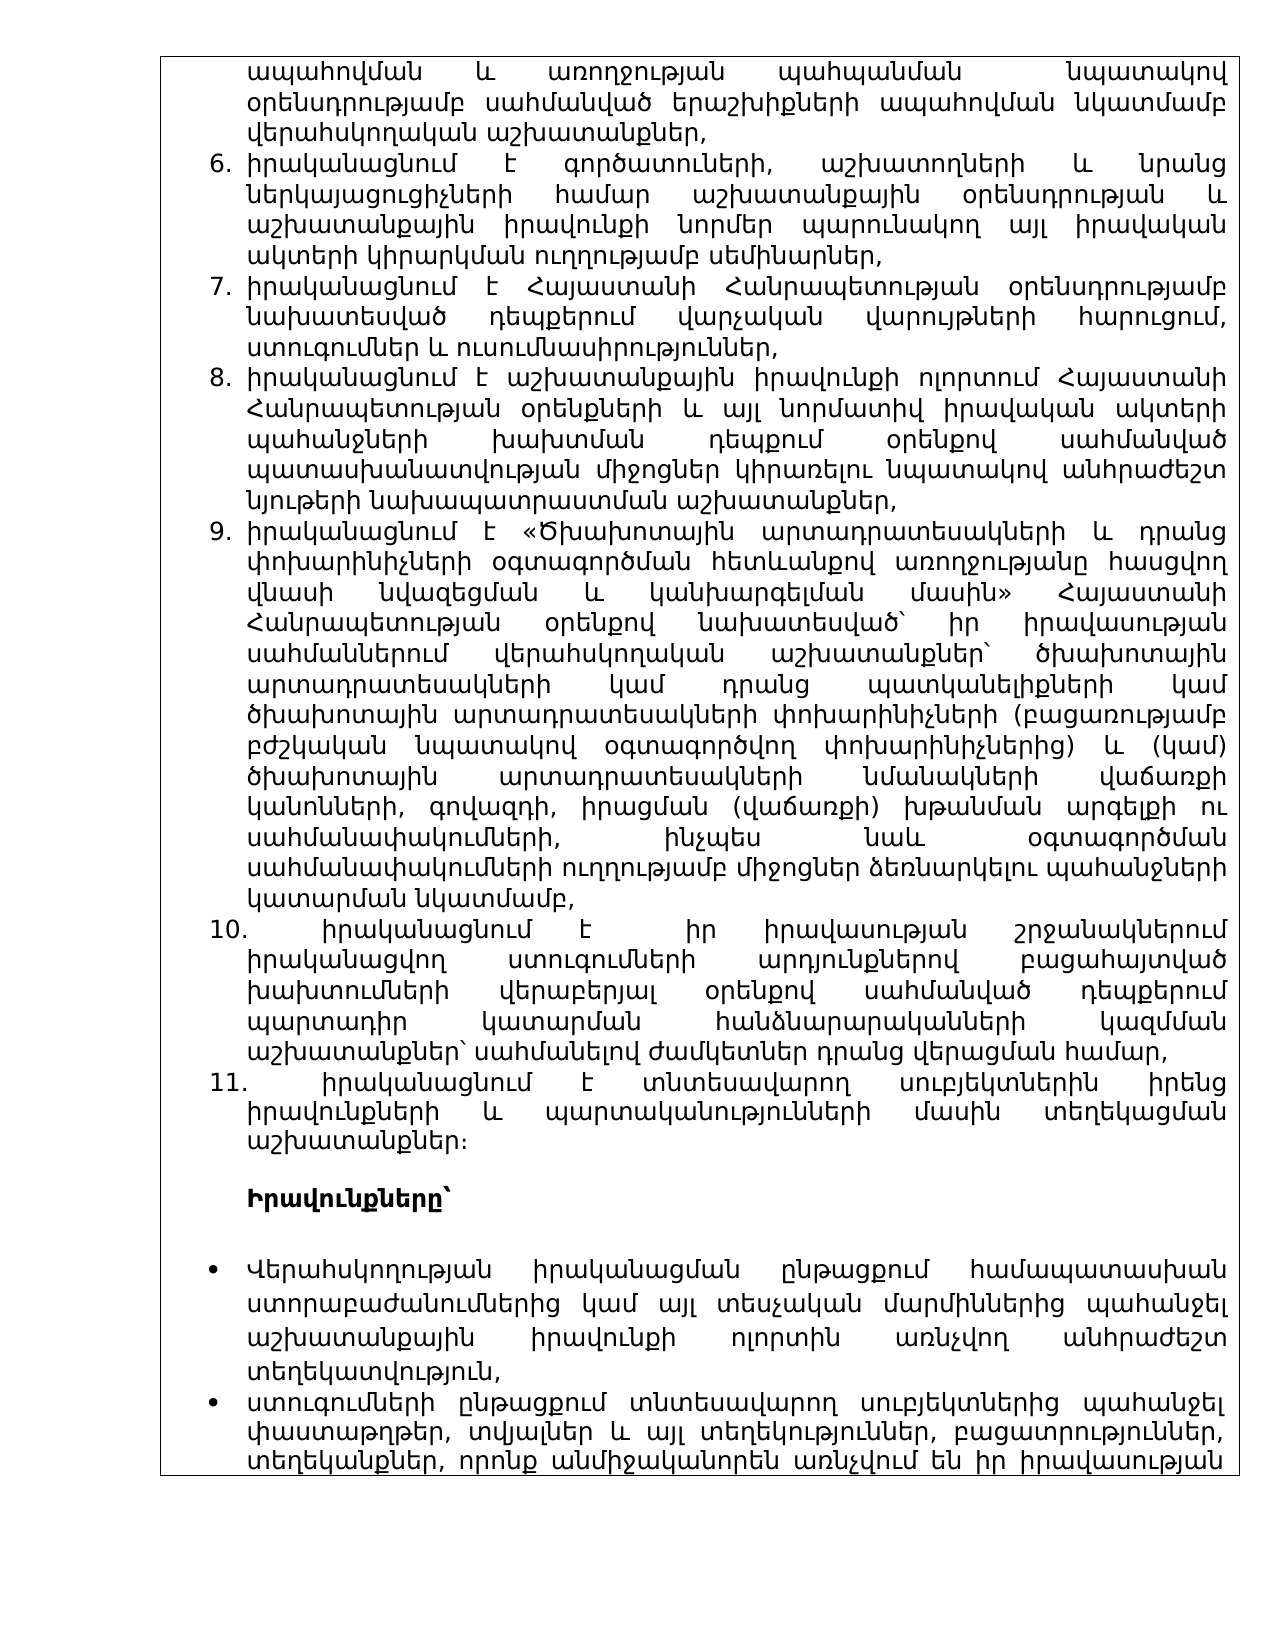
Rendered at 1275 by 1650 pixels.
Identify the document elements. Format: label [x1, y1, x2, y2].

table_cell [161, 57, 1239, 1475]
